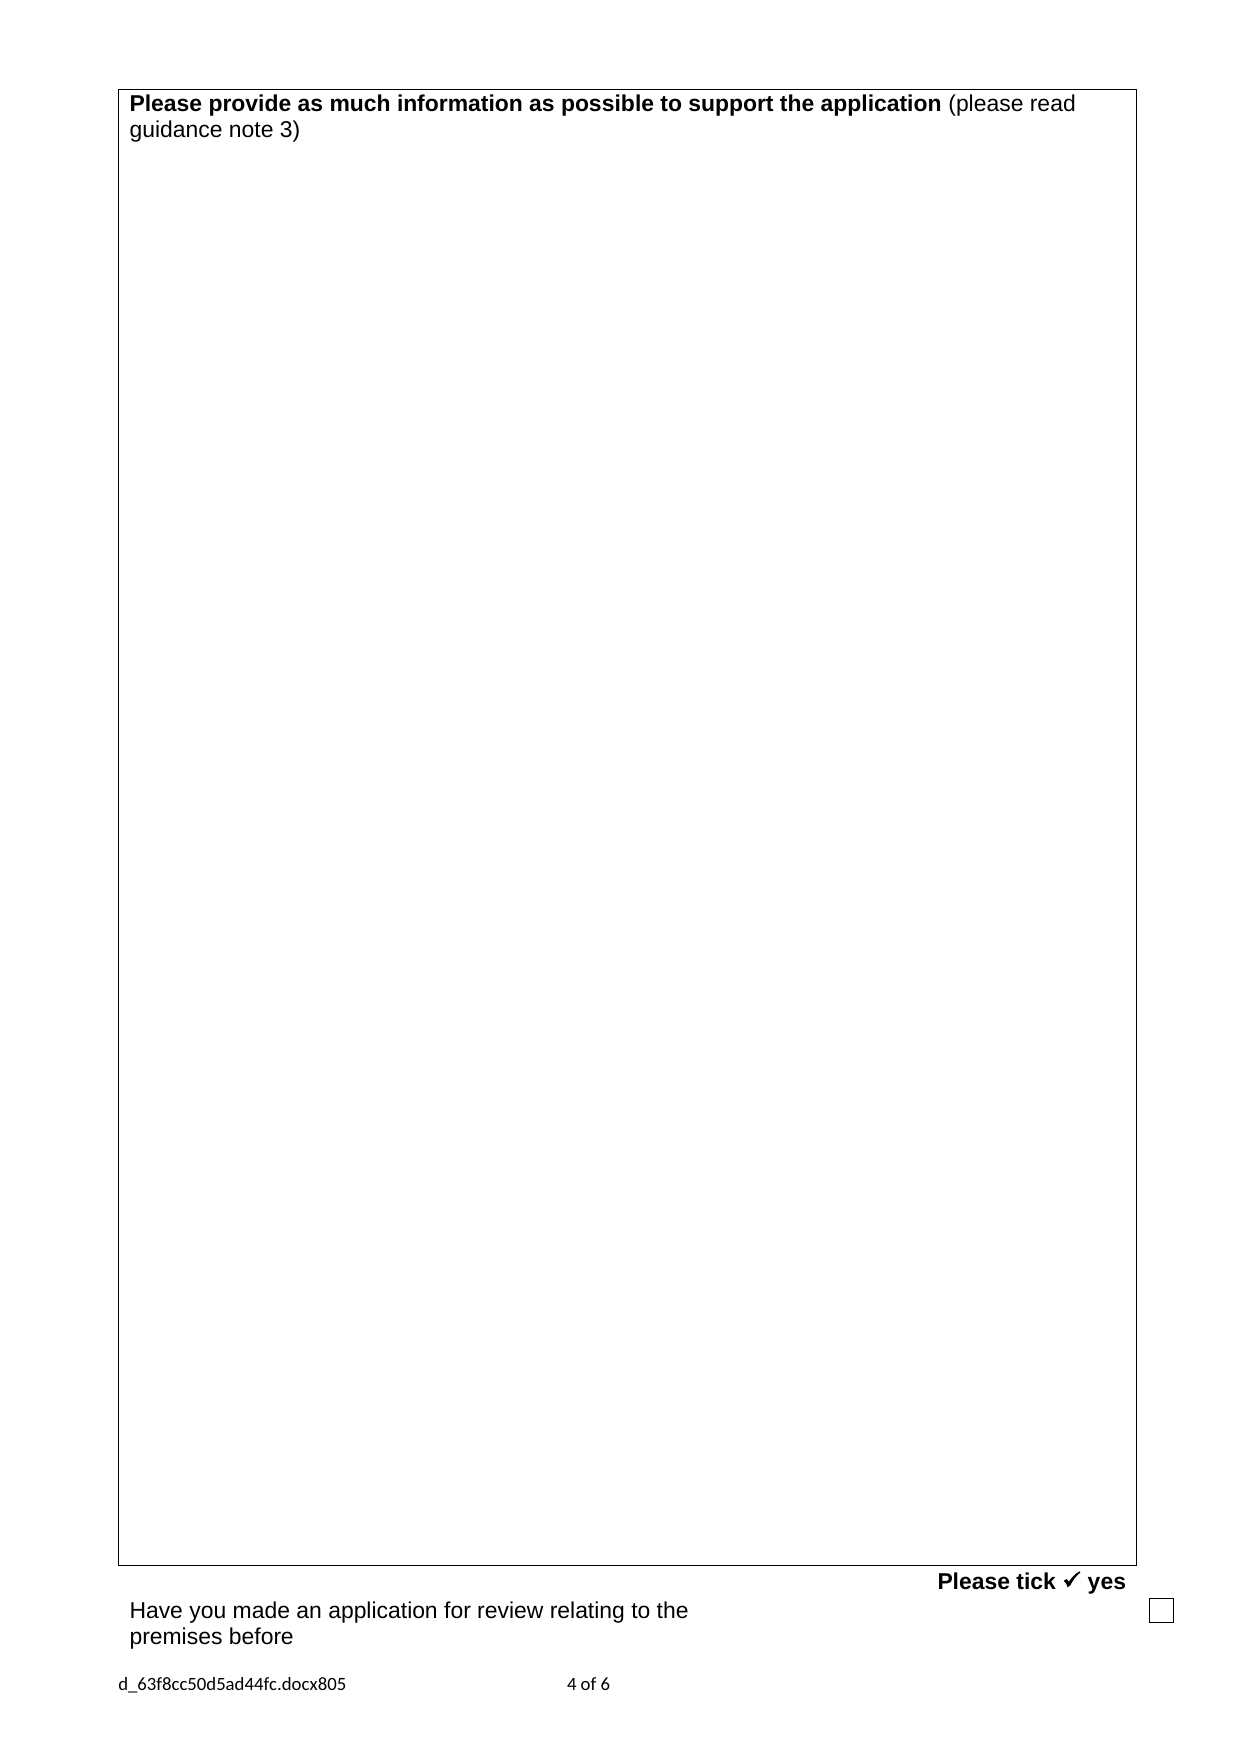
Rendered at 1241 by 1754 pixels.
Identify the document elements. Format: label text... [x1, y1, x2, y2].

table_cell Please tick yes [118, 1566, 1137, 1597]
table_cell Please provide as much information as possible to support the application (please read guidance note 3) [119, 90, 1136, 1565]
table_cell Have you made an application for review relating to the premises before [118, 1597, 1137, 1649]
table_cell [1137, 1597, 1162, 1649]
